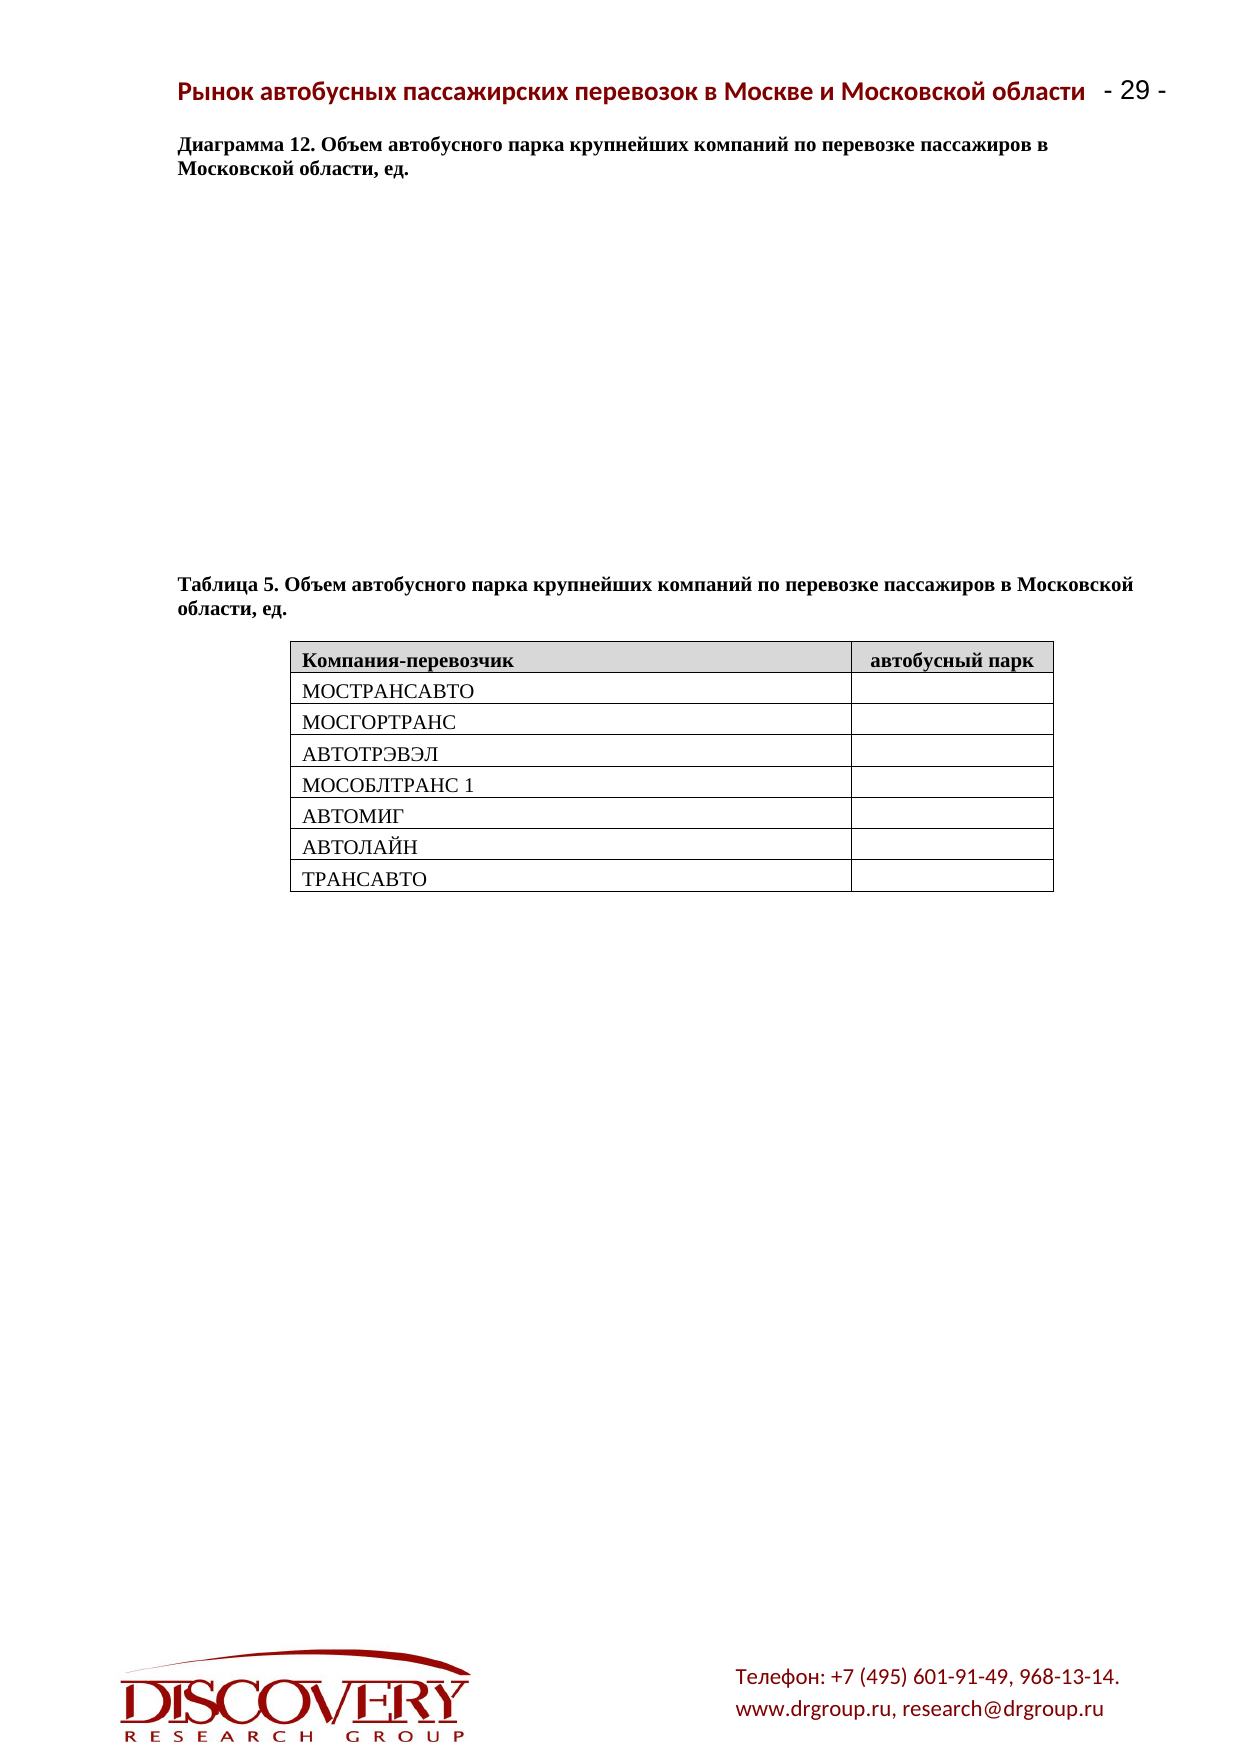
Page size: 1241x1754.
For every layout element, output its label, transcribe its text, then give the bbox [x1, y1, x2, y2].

table_cell АВТОМИГ [291, 798, 851, 828]
picture [106, 1644, 482, 1750]
table_cell АВТОТРЭВЭЛ [291, 735, 851, 766]
table_cell МОСГОРТРАНС [291, 704, 851, 734]
text Диаграмма 12. Объем автобусного парка крупнейших компаний по перевозке пассажиров в Московской области, ед. [177, 131, 1167, 179]
table_cell [852, 673, 1053, 703]
table_cell [852, 829, 1053, 859]
table_cell АВТОЛАЙН [291, 829, 851, 859]
table_cell [852, 860, 1053, 891]
table_cell МОСТРАНСАВТО [291, 673, 851, 703]
table_cell [852, 798, 1053, 828]
table_cell [852, 735, 1053, 766]
table_cell МОСОБЛТРАНС 1 [291, 767, 851, 797]
table_header Компания-перевозчик [291, 642, 851, 672]
text Таблица 5. Объем автобусного парка крупнейших компаний по перевозке пассажиров в Московской области, ед. [177, 572, 1167, 620]
table_header автобусный парк [852, 642, 1053, 672]
table_cell ТРАНСАВТО [291, 860, 851, 891]
table_cell [852, 704, 1053, 734]
table_cell [852, 767, 1053, 797]
